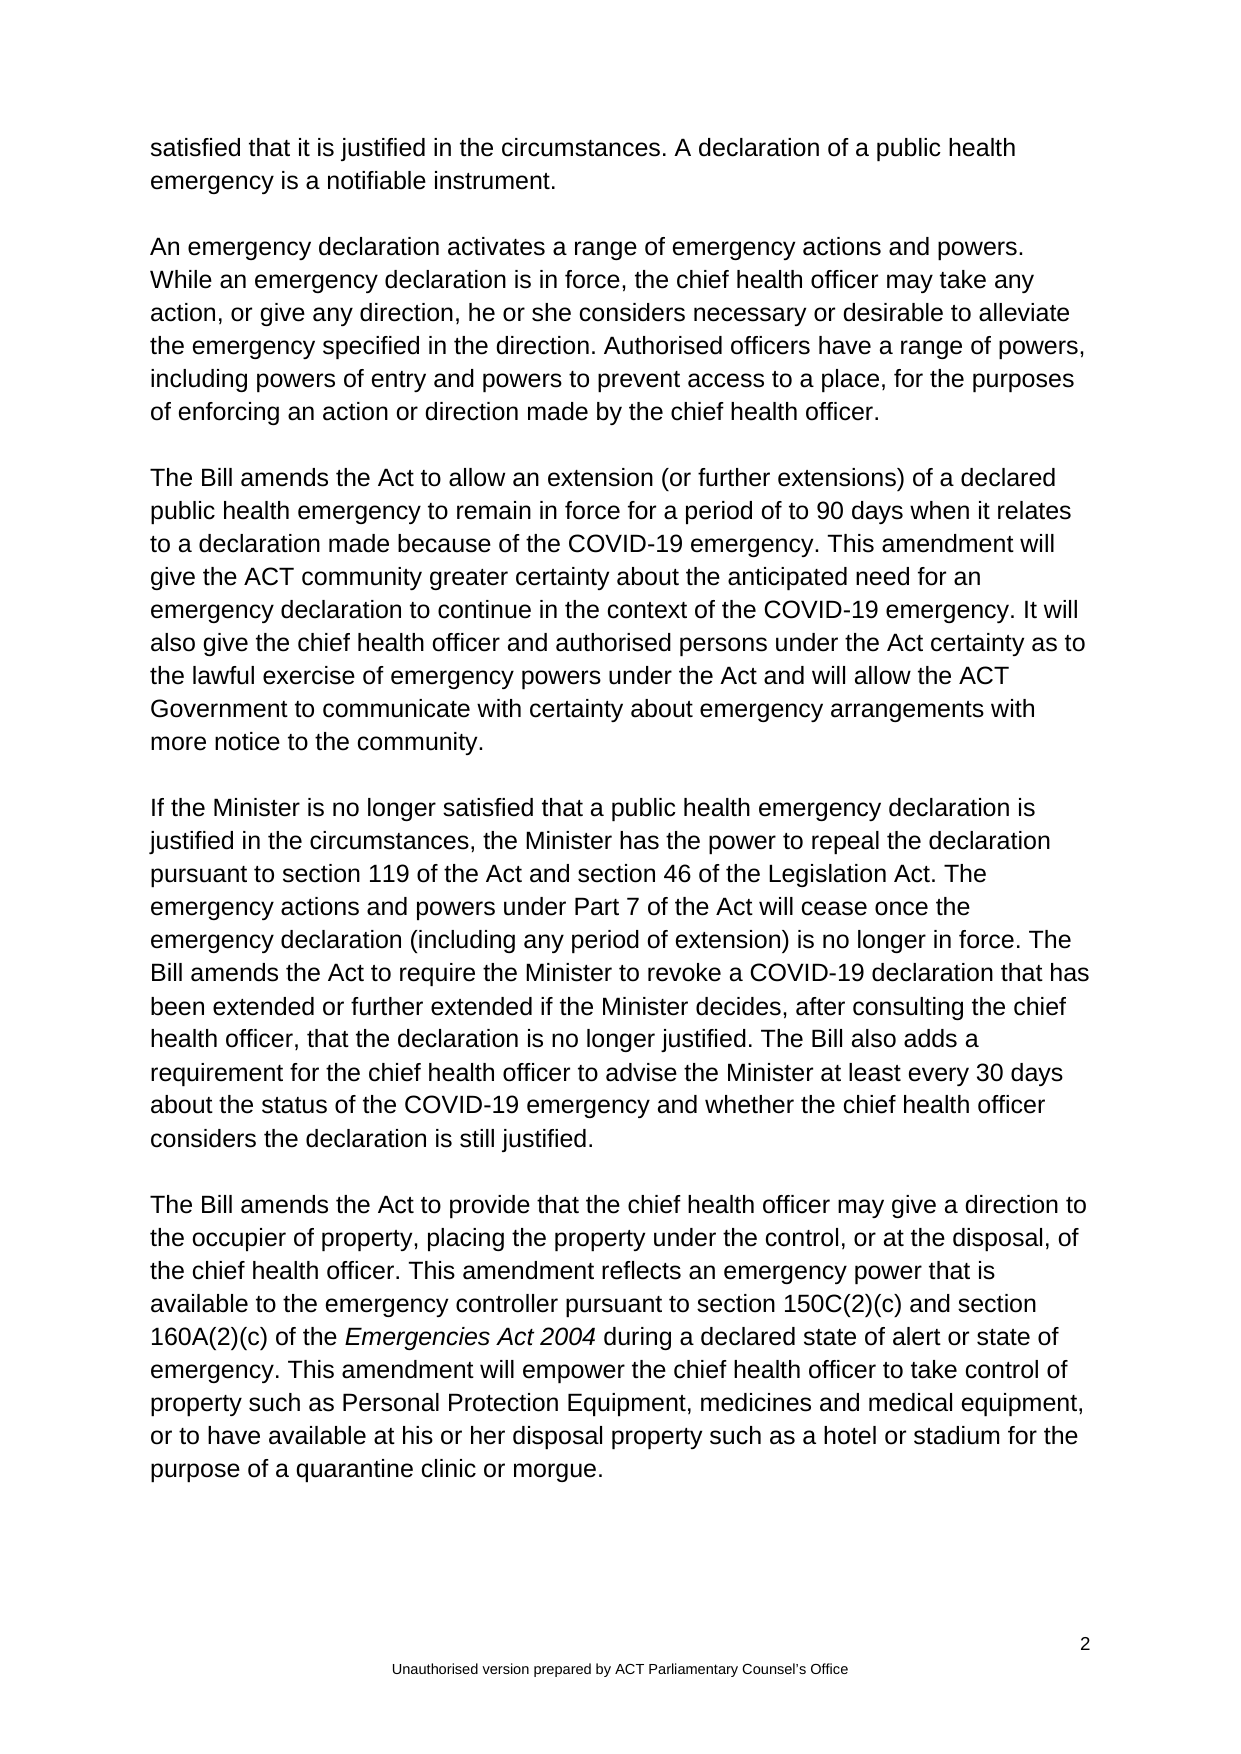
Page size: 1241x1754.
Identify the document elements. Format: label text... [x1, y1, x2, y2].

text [150, 133, 1095, 195]
text An emergency declaration activates a range of emergency actions and powers. While an emergency declaration is in force, the chief health officer may take any action, or give any direction, he or she considers necessary or desirable to alleviate the emergency specified in the direction. Authorised officers have a range of powers, including powers of entry and powers to prevent access to a place, for the purposes of enforcing an action or direction made by the chief health officer. [150, 232, 1095, 426]
text If the Minister is no longer satisfied that a public health emergency declaration is justified in the circumstances, the Minister has the power to repeal the declaration pursuant to section 119 of the Act and section 46 of the Legislation Act. The emergency actions and powers under Part 7 of the Act will cease once the emergency declaration (including any period of extension) is no longer in force. The Bill amends the Act to require the Minister to revoke a COVID-19 declaration that has been extended or further extended if the Minister decides, after consulting the chief health officer, that the declaration is no longer justified. The Bill also adds a requirement for the chief health officer to advise the Minister at least every 30 days about the status of the COVID-19 emergency and whether the chief health officer considers the declaration is still justified. [150, 793, 1095, 1152]
text The Bill amends the Act to allow an extension (or further extensions) of a declared public health emergency to remain in force for a period of to 90 days when it relates to a declaration made because of the COVID-19 emergency. This amendment will give the ACT community greater certainty about the anticipated need for an emergency declaration to continue in the context of the COVID-19 emergency. It will also give the chief health officer and authorised persons under the Act certainty as to the lawful exercise of emergency powers under the Act and will allow the ACT Government to communicate with certainty about emergency arrangements with more notice to the community. [150, 463, 1095, 756]
text The Bill amends the Act to provide that the chief health officer may give a direction to the occupier of property, placing the property under the control, or at the disposal, of the chief health officer. This amendment reflects an emergency power that is available to the emergency controller pursuant to section 150C(2)(c) and section 160A(2)(c) of the Emergencies Act 2004 during a declared state of alert or state of emergency. This amendment will empower the chief health officer to take control of property such as Personal Protection Equipment, medicines and medical equipment, or to have available at his or her disposal property such as a hotel or stadium for the purpose of a quarantine clinic or morgue. [150, 1189, 1095, 1482]
